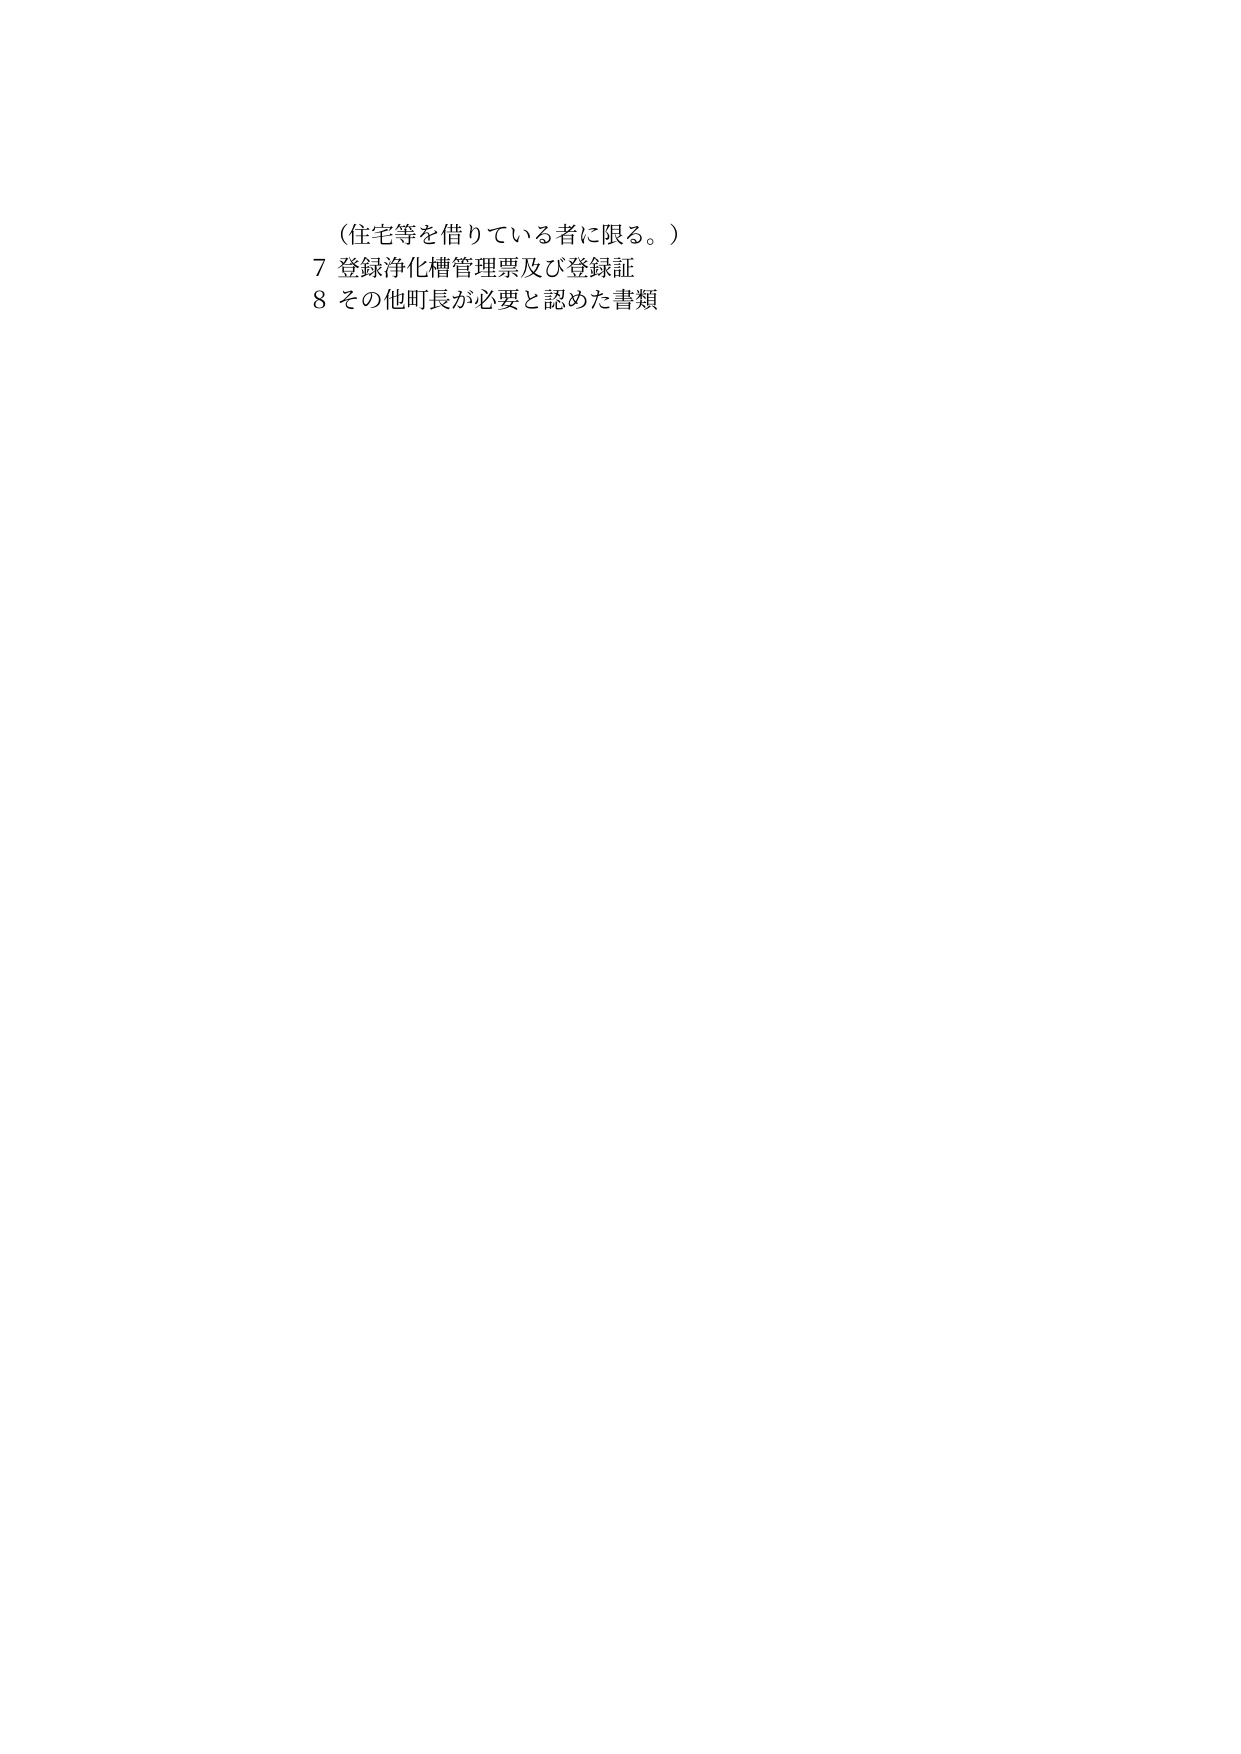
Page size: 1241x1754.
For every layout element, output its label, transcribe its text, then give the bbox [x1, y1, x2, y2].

text ８ その他町長が必要と認めた書類 [165, 283, 1075, 316]
text （住宅等を借りている者に限る。） [165, 217, 1075, 250]
text ７ 登録浄化槽管理票及び登録証 [165, 250, 1075, 283]
